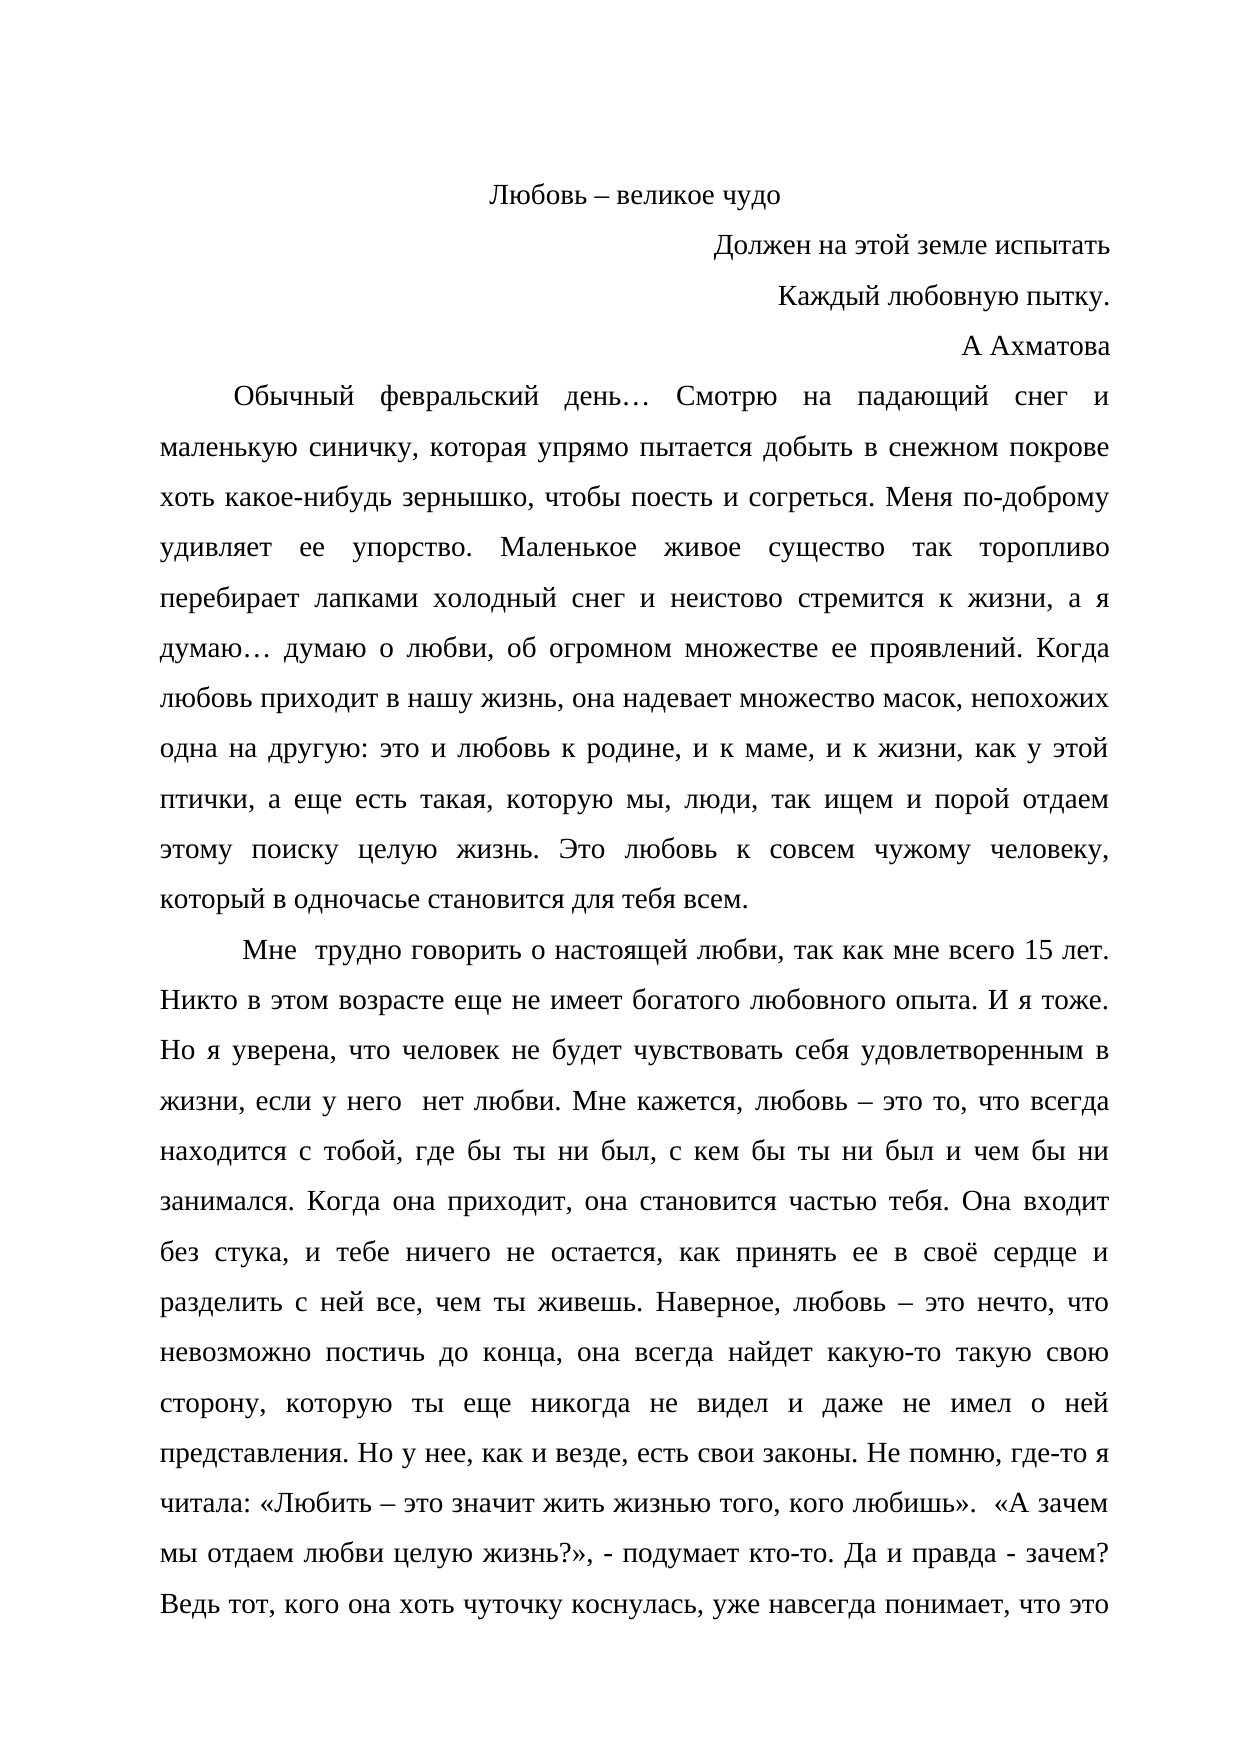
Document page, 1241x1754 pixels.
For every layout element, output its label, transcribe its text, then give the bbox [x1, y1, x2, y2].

text Должен на этой земле испытать [159, 227, 1110, 261]
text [159, 932, 1110, 1619]
text Любовь – великое чудо [159, 177, 1110, 211]
text А Ахматова [159, 328, 1110, 362]
text Каждый любовную пытку. [159, 278, 1110, 311]
text Обычный февральский день… Смотрю на падающий снег и маленькую синичку, которая упрямо пытается добыть в снежном покрове хоть какое-нибудь зернышко, чтобы поесть и согреться. Меня по-доброму удивляет ее упорство. Маленькое живое существо так торопливо перебирает лапками холодный снег и неистово стремится к жизни, а я думаю… думаю о любви, об огромном множестве ее проявлений. Когда любовь приходит в нашу жизнь, она надевает множество масок, непохожих одна на другую: это и любовь к родине, и к маме, и к жизни, как у этой птички, а еще есть такая, которую мы, люди, так ищем и порой отдаем этому поиску целую жизнь. Это любовь к совсем чужому человеку, который в одночасье становится для тебя всем. [159, 378, 1110, 915]
